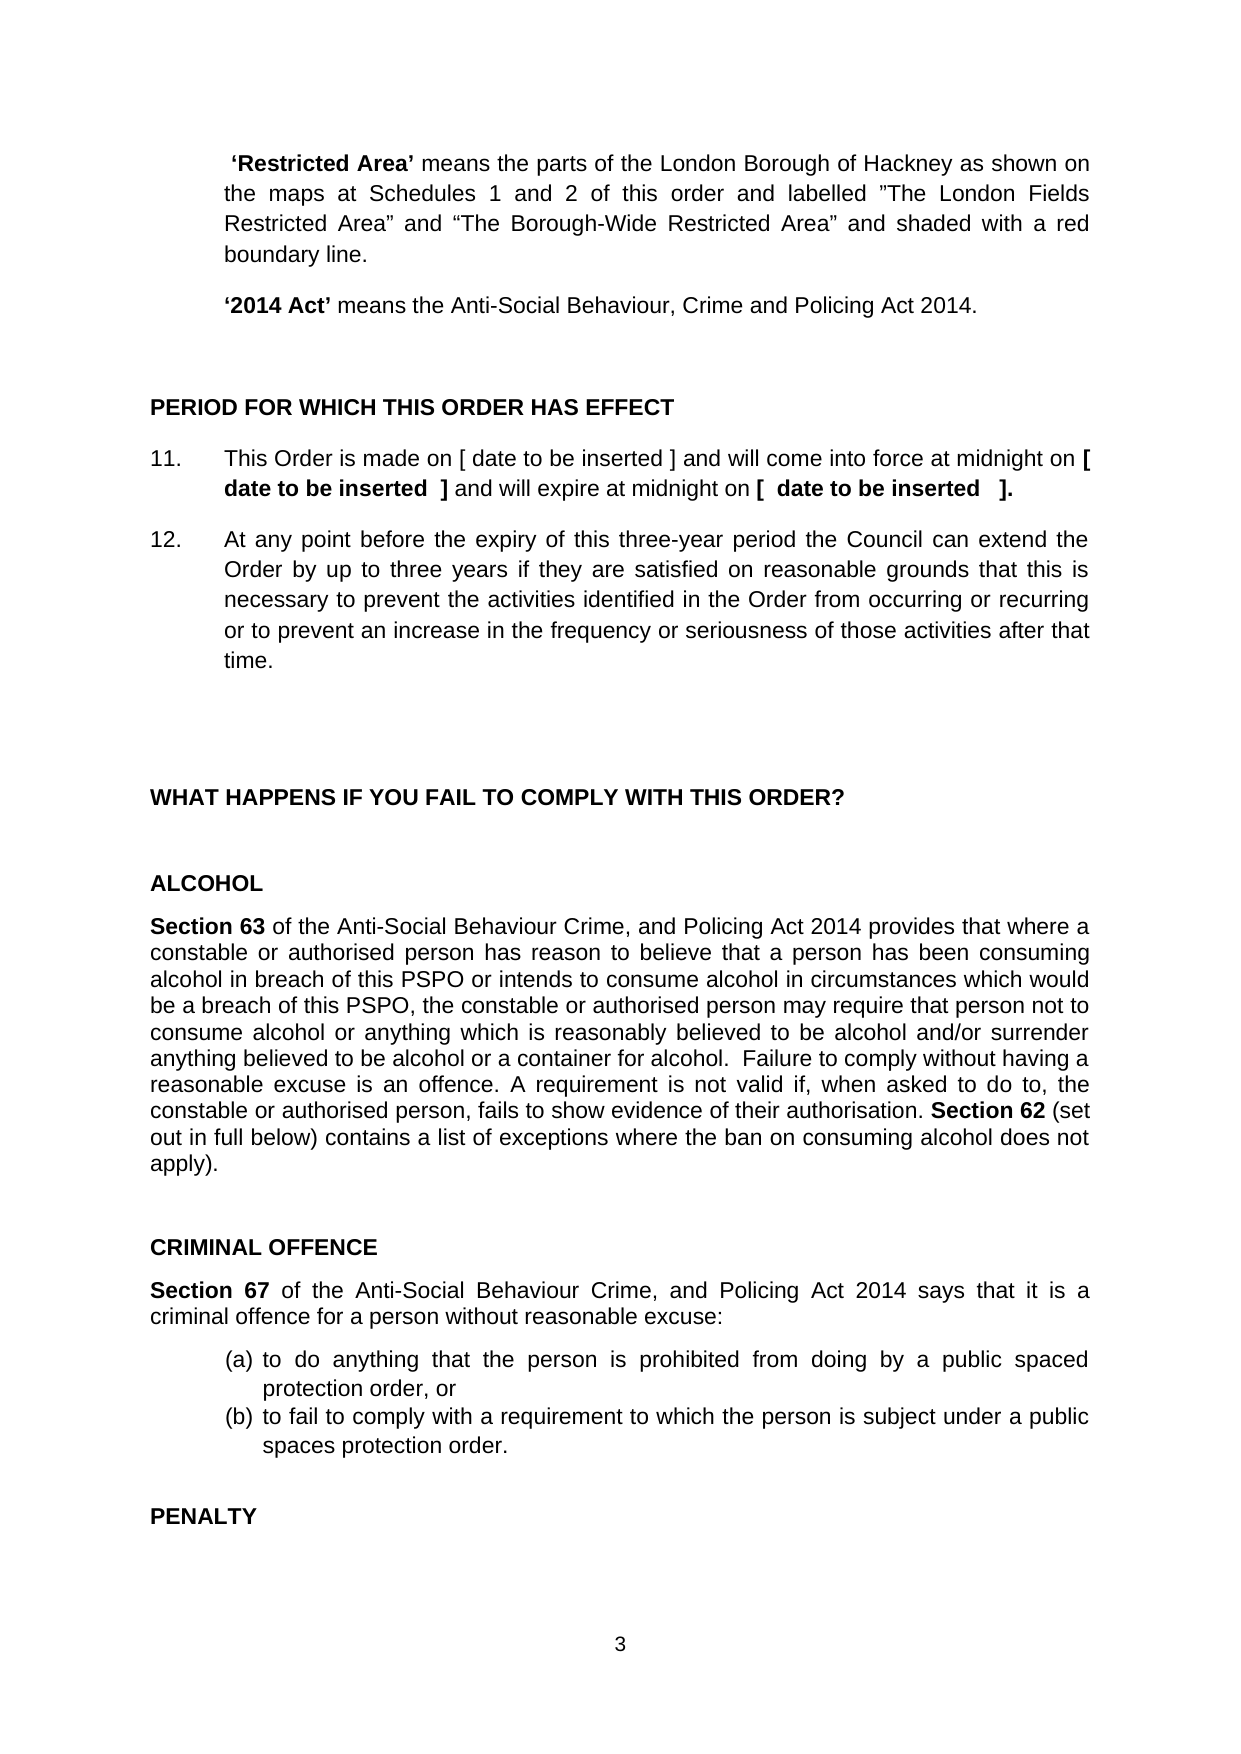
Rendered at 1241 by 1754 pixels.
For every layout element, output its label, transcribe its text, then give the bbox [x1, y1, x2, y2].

text PENALTY [150, 1503, 1090, 1529]
list to do anything that the person is prohibited from doing by a public spaced protection order, or [225, 1346, 1090, 1401]
list to fail to comply with a requirement to which the person is subject under a public spaces protection order. [225, 1403, 1090, 1458]
text CRIMINAL OFFENCE [150, 1234, 1090, 1260]
text Section 63 of the Anti-Social Behaviour Crime, and Policing Act 2014 provides that where a constable or authorised person has reason to believe that a person has been consuming alcohol in breach of this PSPO or intends to consume alcohol in circumstances which would be a breach of this PSPO, the constable or authorised person may require that person not to consume alcohol or anything which is reasonably believed to be alcohol and/or surrender anything believed to be alcohol or a container for alcohol. Failure to comply without having a reasonable excuse is an offence. A requirement is not valid if, when asked to do to, the constable or authorised person, fails to show evidence of their authorisation. Section 62 (set out in full below) contains a list of exceptions where the ban on consuming alcohol does not apply). [150, 913, 1090, 1177]
text 12. At any point before the expiry of this three-year period the Council can extend the Order by up to three years if they are satisfied on reasonable grounds that this is necessary to prevent the activities identified in the Order from occurring or recurring or to prevent an increase in the frequency or seriousness of those activities after that time. [150, 526, 1090, 673]
text ‘Restricted Area’ means the parts of the London Borough of Hackney as shown on the maps at Schedules 1 and 2 of this order and labelled ”The London Fields Restricted Area” and “The Borough-Wide Restricted Area” and shaded with a red boundary line. [224, 150, 1090, 267]
text PERIOD FOR WHICH THIS ORDER HAS EFFECT [150, 394, 1090, 420]
text ‘2014 Act’ means the Anti-Social Behaviour, Crime and Policing Act 2014. [224, 292, 1090, 318]
text 11. This Order is made on [ date to be inserted ] and will come into force at midnight on [ date to be inserted ] and will expire at midnight on [ date to be inserted ]. [150, 445, 1090, 501]
text ALCOHOL [150, 870, 1090, 896]
text WHAT HAPPENS IF YOU FAIL TO COMPLY WITH THIS ORDER? [150, 784, 1090, 810]
text Section 67 of the Anti-Social Behaviour Crime, and Policing Act 2014 says that it is a criminal offence for a person without reasonable excuse: [150, 1277, 1090, 1329]
